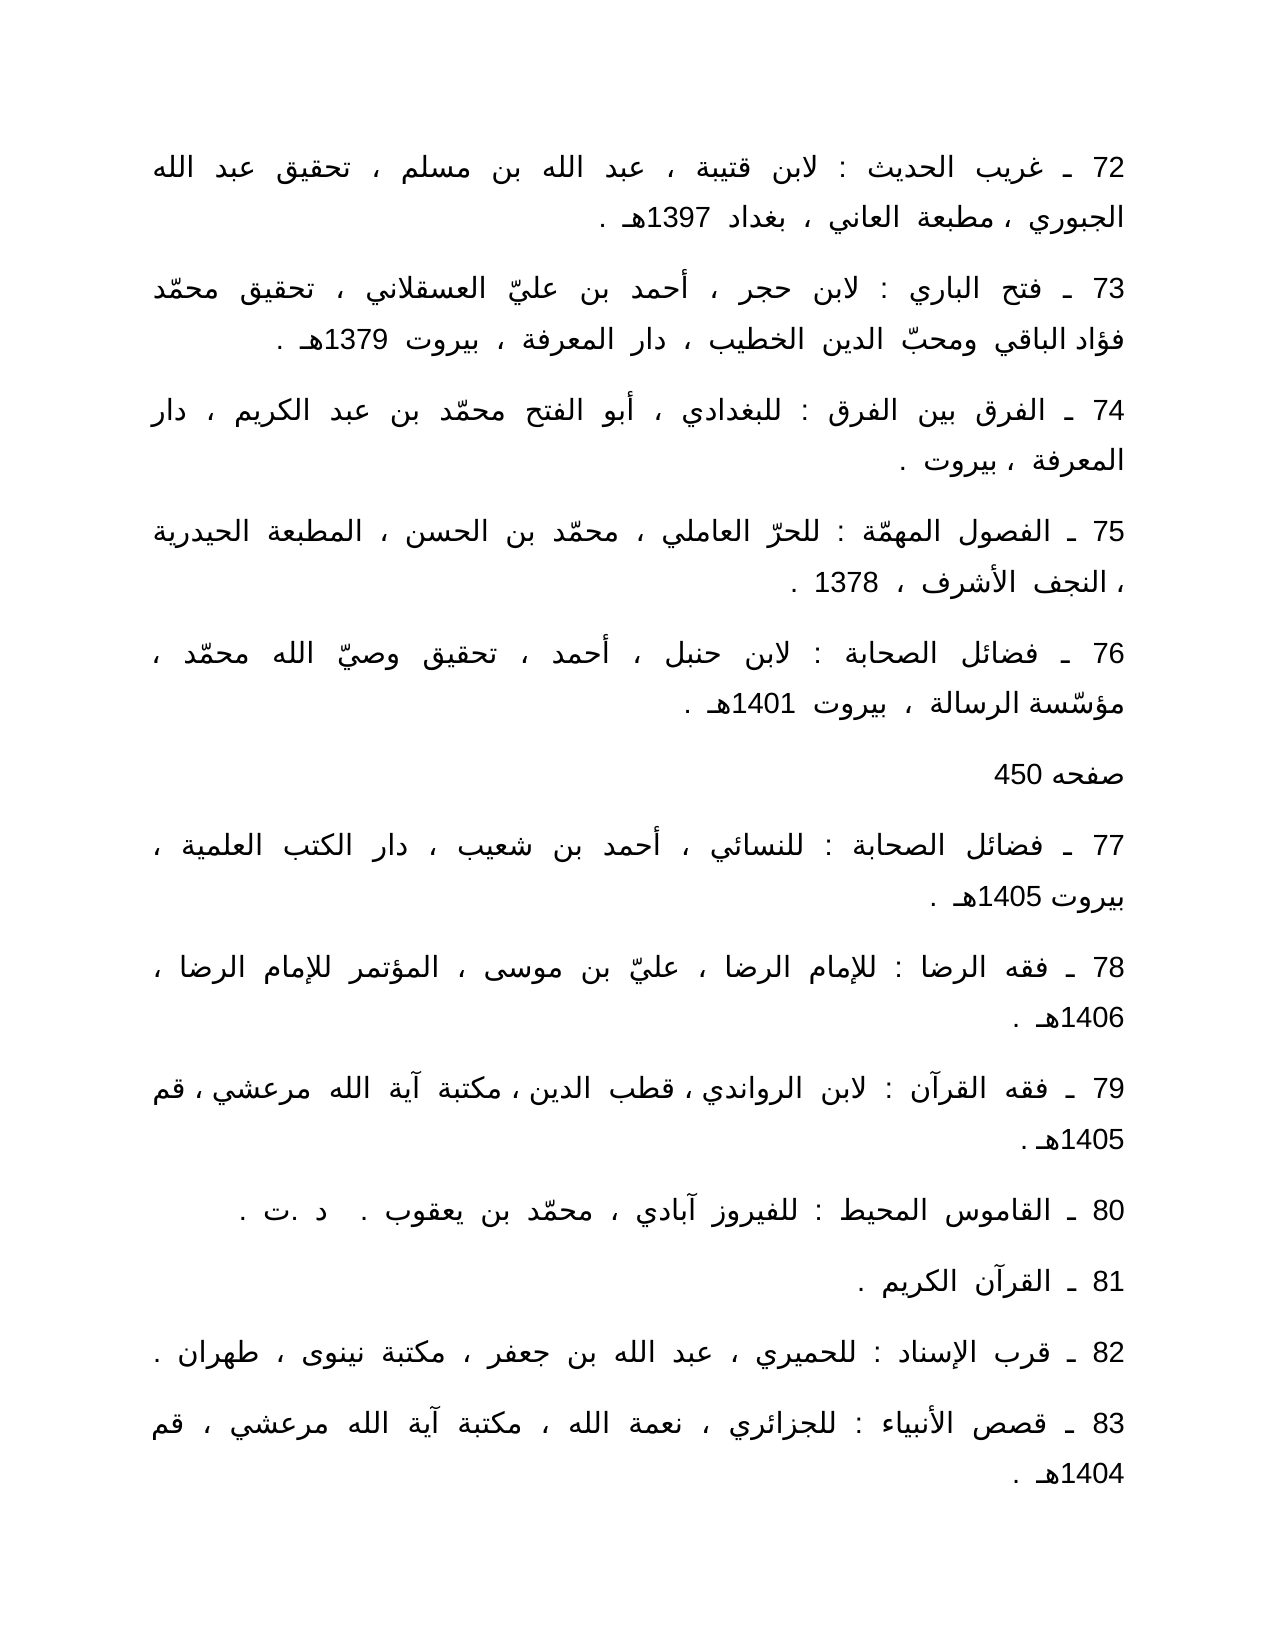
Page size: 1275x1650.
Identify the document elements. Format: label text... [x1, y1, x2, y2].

text 76 ـ فضائل الصحابة : لابن حنبل ، أحمد ، تحقيق وصيّ الله محمّد ، مؤسّسة الرسالة ، بيروت 1401هـ . [150, 636, 1125, 720]
text 80 ـ القاموس المحيط : للفيروز آبادي ، محمّد بن يعقوب . د .ت . [150, 1193, 1125, 1226]
text 72 ـ غريب الحديث : لابن قتيبة ، عبد الله بن مسلم ، تحقيق عبد الله الجبوري ، مطبعة العاني ، بغداد 1397هـ . [150, 150, 1125, 234]
text 74 ـ الفرق بين الفرق : للبغدادي ، أبو الفتح محمّد بن عبد الكريم ، دار المعرفة ، بيروت . [150, 393, 1125, 477]
text 83 ـ قصص الأنبياء : للجزائري ، نعمة الله ، مكتبة آية الله مرعشي ، قم 1404هـ . [150, 1406, 1125, 1490]
text صفحه 450 [150, 757, 1125, 791]
text 75 ـ الفصول المهمّة : للحرّ العاملي ، محمّد بن الحسن ، المطبعة الحيدرية ، النجف الأشرف ، 1378 . [150, 514, 1125, 598]
text 79 ـ فقه القرآن : لابن الرواندي ، قطب الدين ، مكتبة آية الله مرعشي ، قم 1405هـ . [150, 1071, 1125, 1155]
text 73 ـ فتح الباري : لابن حجر ، أحمد بن عليّ العسقلاني ، تحقيق محمّد فؤاد الباقي ومحبّ الدين الخطيب ، دار المعرفة ، بيروت 1379هـ . [150, 271, 1125, 355]
text 78 ـ فقه الرضا : للإمام الرضا ، عليّ بن موسى ، المؤتمر للإمام الرضا ، 1406هـ . [150, 950, 1125, 1034]
text 77 ـ فضائل الصحابة : للنسائي ، أحمد بن شعيب ، دار الكتب العلمية ، بيروت 1405هـ . [150, 828, 1125, 912]
text 82 ـ قرب الإسناد : للحميري ، عبد الله بن جعفر ، مكتبة نينوى ، طهران . [150, 1335, 1125, 1369]
text 81 ـ القرآن الكريم . [150, 1264, 1125, 1297]
